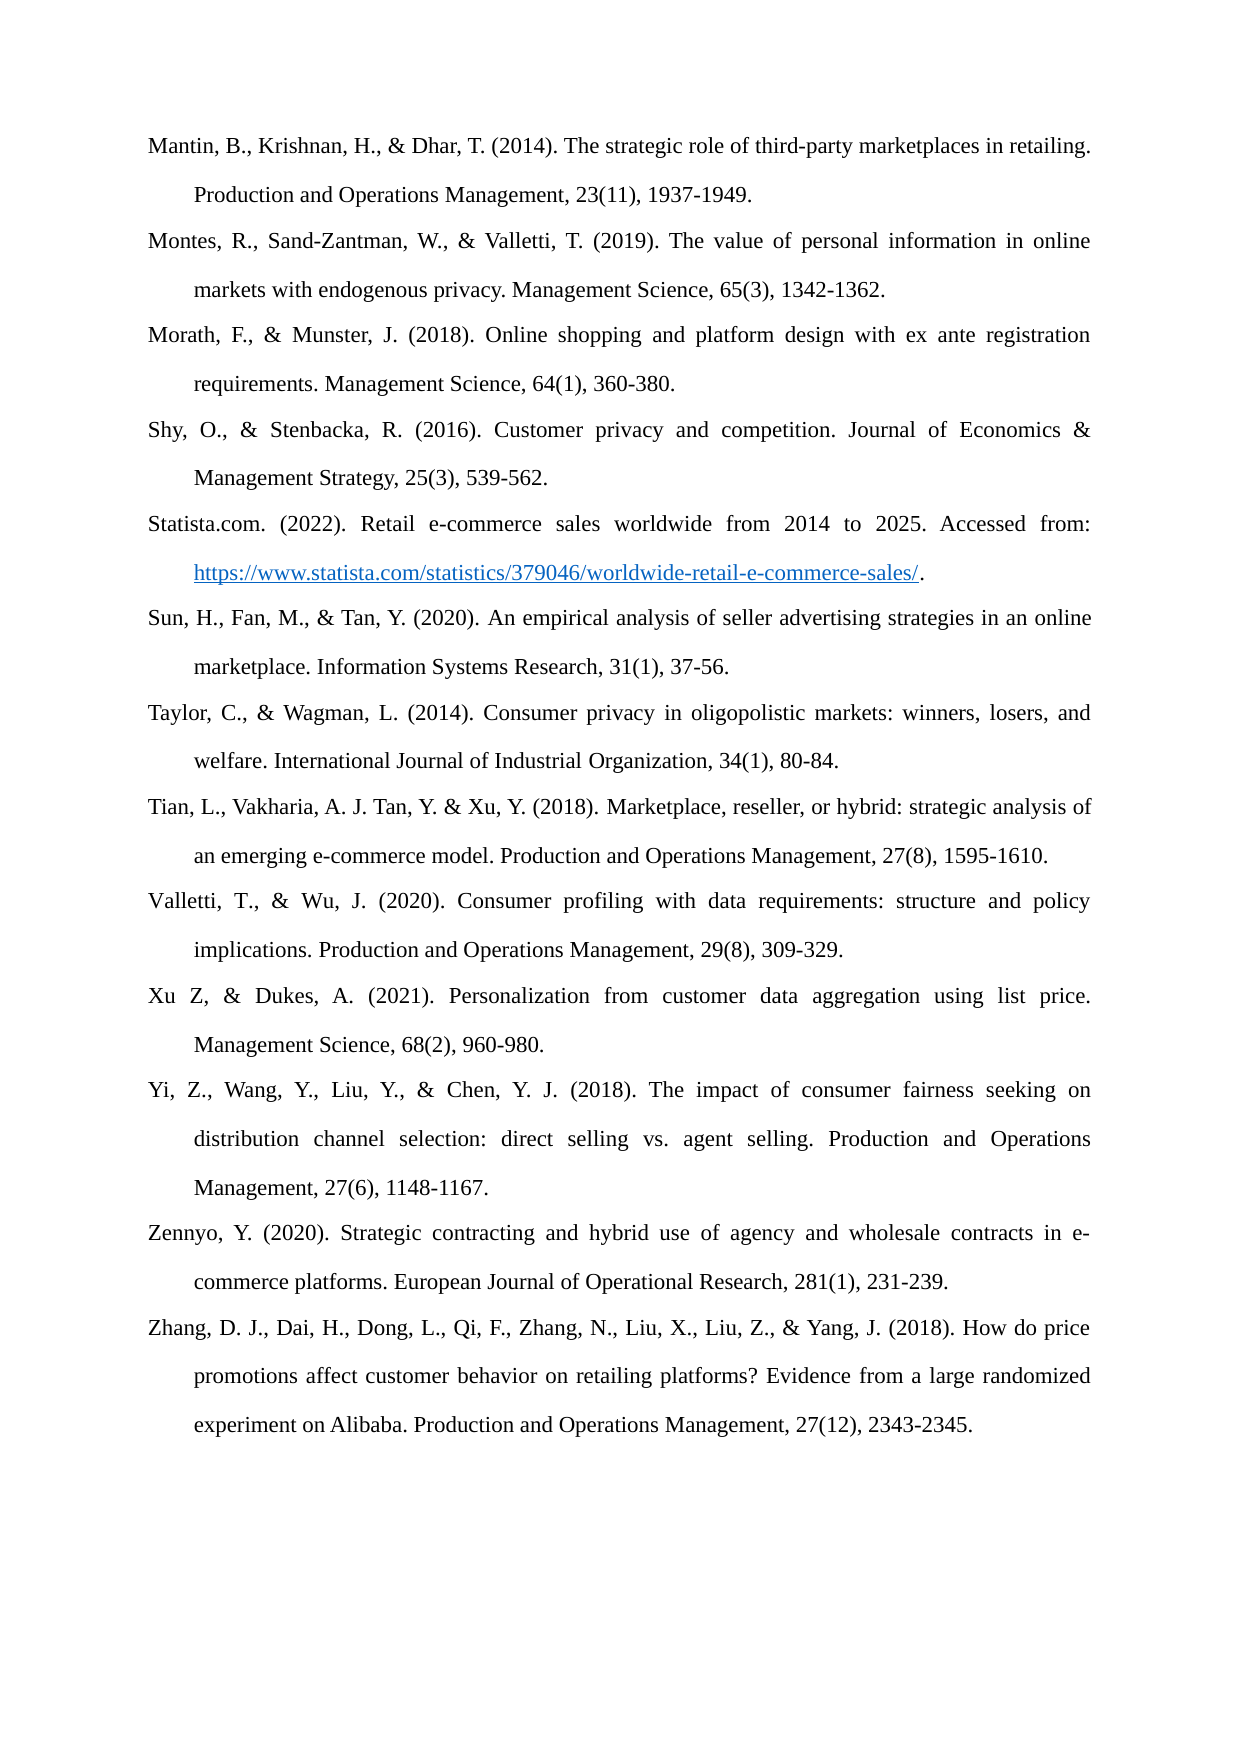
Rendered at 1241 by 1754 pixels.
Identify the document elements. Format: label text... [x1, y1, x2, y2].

text Yi, Z., Wang, Y., Liu, Y., & Chen, Y. J. (2018). The impact of consumer fairness seeking on distribution channel selection: direct selling vs. agent selling. Production and Operations Management, 27(6), 1148-1167. [148, 1073, 1092, 1203]
text Montes, R., Sand-Zantman, W., & Valletti, T. (2019). The value of personal information in online markets with endogenous privacy. Management Science, 65(3), 1342-1362. [148, 224, 1092, 305]
text Morath, F., & Munster, J. (2018). Online shopping and platform design with ex ante registration requirements. Management Science, 64(1), 360-380. [148, 318, 1092, 399]
text Valletti, T., & Wu, J. (2020). Consumer profiling with data requirements: structure and policy implications. Production and Operations Management, 29(8), 309-329. [148, 884, 1092, 966]
text Sun, H., Fan, M., & Tan, Y. (2020). An empirical analysis of seller advertising strategies in an online marketplace. Information Systems Research, 31(1), 37-56. [148, 601, 1092, 683]
text Xu Z, & Dukes, A. (2021). Personalization from customer data aggregation using list price. Management Science, 68(2), 960-980. [148, 979, 1092, 1060]
text Tian, L., Vakharia, A. J. Tan, Y. & Xu, Y. (2018). Marketplace, reseller, or hybrid: strategic analysis of an emerging e-commerce model. Production and Operations Management, 27(8), 1595-1610. [148, 790, 1092, 871]
text Mantin, B., Krishnan, H., & Dhar, T. (2014). The strategic role of third-party marketplaces in retailing. Production and Operations Management, 23(11), 1937-1949. [148, 129, 1092, 211]
text Shy, O., & Stenbacka, R. (2016). Customer privacy and competition. Journal of Economics & Management Strategy, 25(3), 539-562. [148, 413, 1092, 494]
text Statista.com. (2022). Retail e-commerce sales worldwide from 2014 to 2025. Accessed from: https://www.statista.com/statistics/379046/worldwide-retail-e-commerce-sales/. [148, 507, 1092, 588]
text Zhang, D. J., Dai, H., Dong, L., Qi, F., Zhang, N., Liu, X., Liu, Z., & Yang, J. (2018). How do price promotions affect customer behavior on retailing platforms? Evidence from a large randomized experiment on Alibaba. Production and Operations Management, 27(12), 2343-2345. [148, 1311, 1092, 1441]
text Zennyo, Y. (2020). Strategic contracting and hybrid use of agency and wholesale contracts in e-commerce platforms. European Journal of Operational Research, 281(1), 231-239. [148, 1216, 1092, 1298]
text Taylor, C., & Wagman, L. (2014). Consumer privacy in oligopolistic markets: winners, losers, and welfare. International Journal of Industrial Organization, 34(1), 80-84. [148, 696, 1092, 777]
